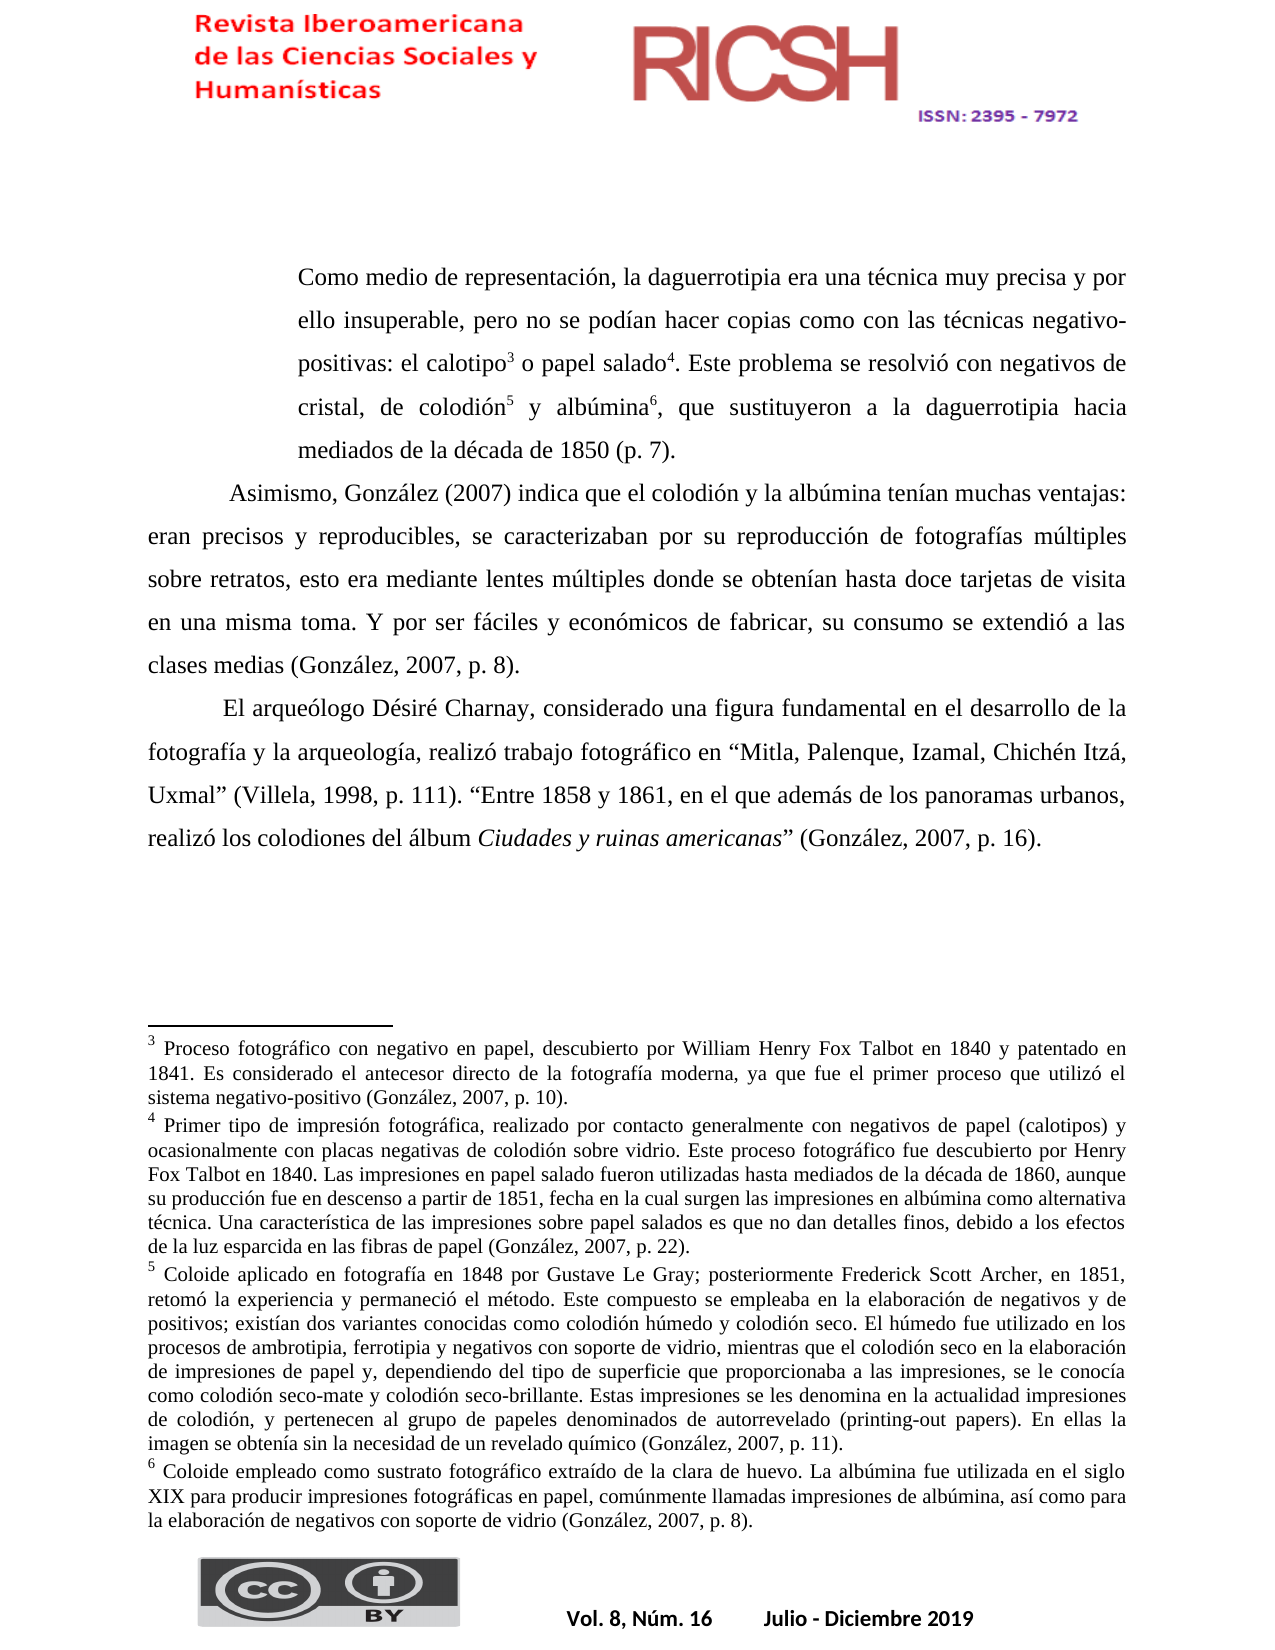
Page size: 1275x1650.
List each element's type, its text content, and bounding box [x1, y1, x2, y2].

picture [197, 1557, 461, 1627]
text El arqueólogo Désiré Charnay, considerado una figura fundamental en el desarrollo de la fotografía y la arqueología, realizó trabajo fotográfico en “Mitla, Palenque, Izamal, Chichén Itzá, Uxmal” (Villela, 1998, p. 111). “Entre 1858 y 1861, en el que además de los panoramas urbanos, realizó los colodiones del álbum Ciudades y ruinas americanas” (González, 2007, p. 16). [148, 693, 1127, 852]
picture [194, 14, 1081, 124]
text Como medio de representación, la daguerrotipia era una técnica muy precisa y por ello insuperable, pero no se podían hacer copias como con las técnicas negativo-positivas: el calotipo o papel salado. Este problema se resolvió con negativos de cristal, de colodión y albúmina, que sustituyeron a la daguerrotipia hacia mediados de la década de 1850 (p. 7). [298, 262, 1127, 463]
text Asimismo, González (2007) indica que el colodión y la albúmina tenían muchas ventajas: eran precisos y reproducibles, se caracterizaban por su reproducción de fotografías múltiples sobre retratos, esto era mediante lentes múltiples donde se obtenían hasta doce tarjetas de visita en una misma toma. Y por ser fáciles y económicos de fabricar, su consumo se extendió a las clases medias (González, 2007, p. 8). [148, 478, 1127, 679]
